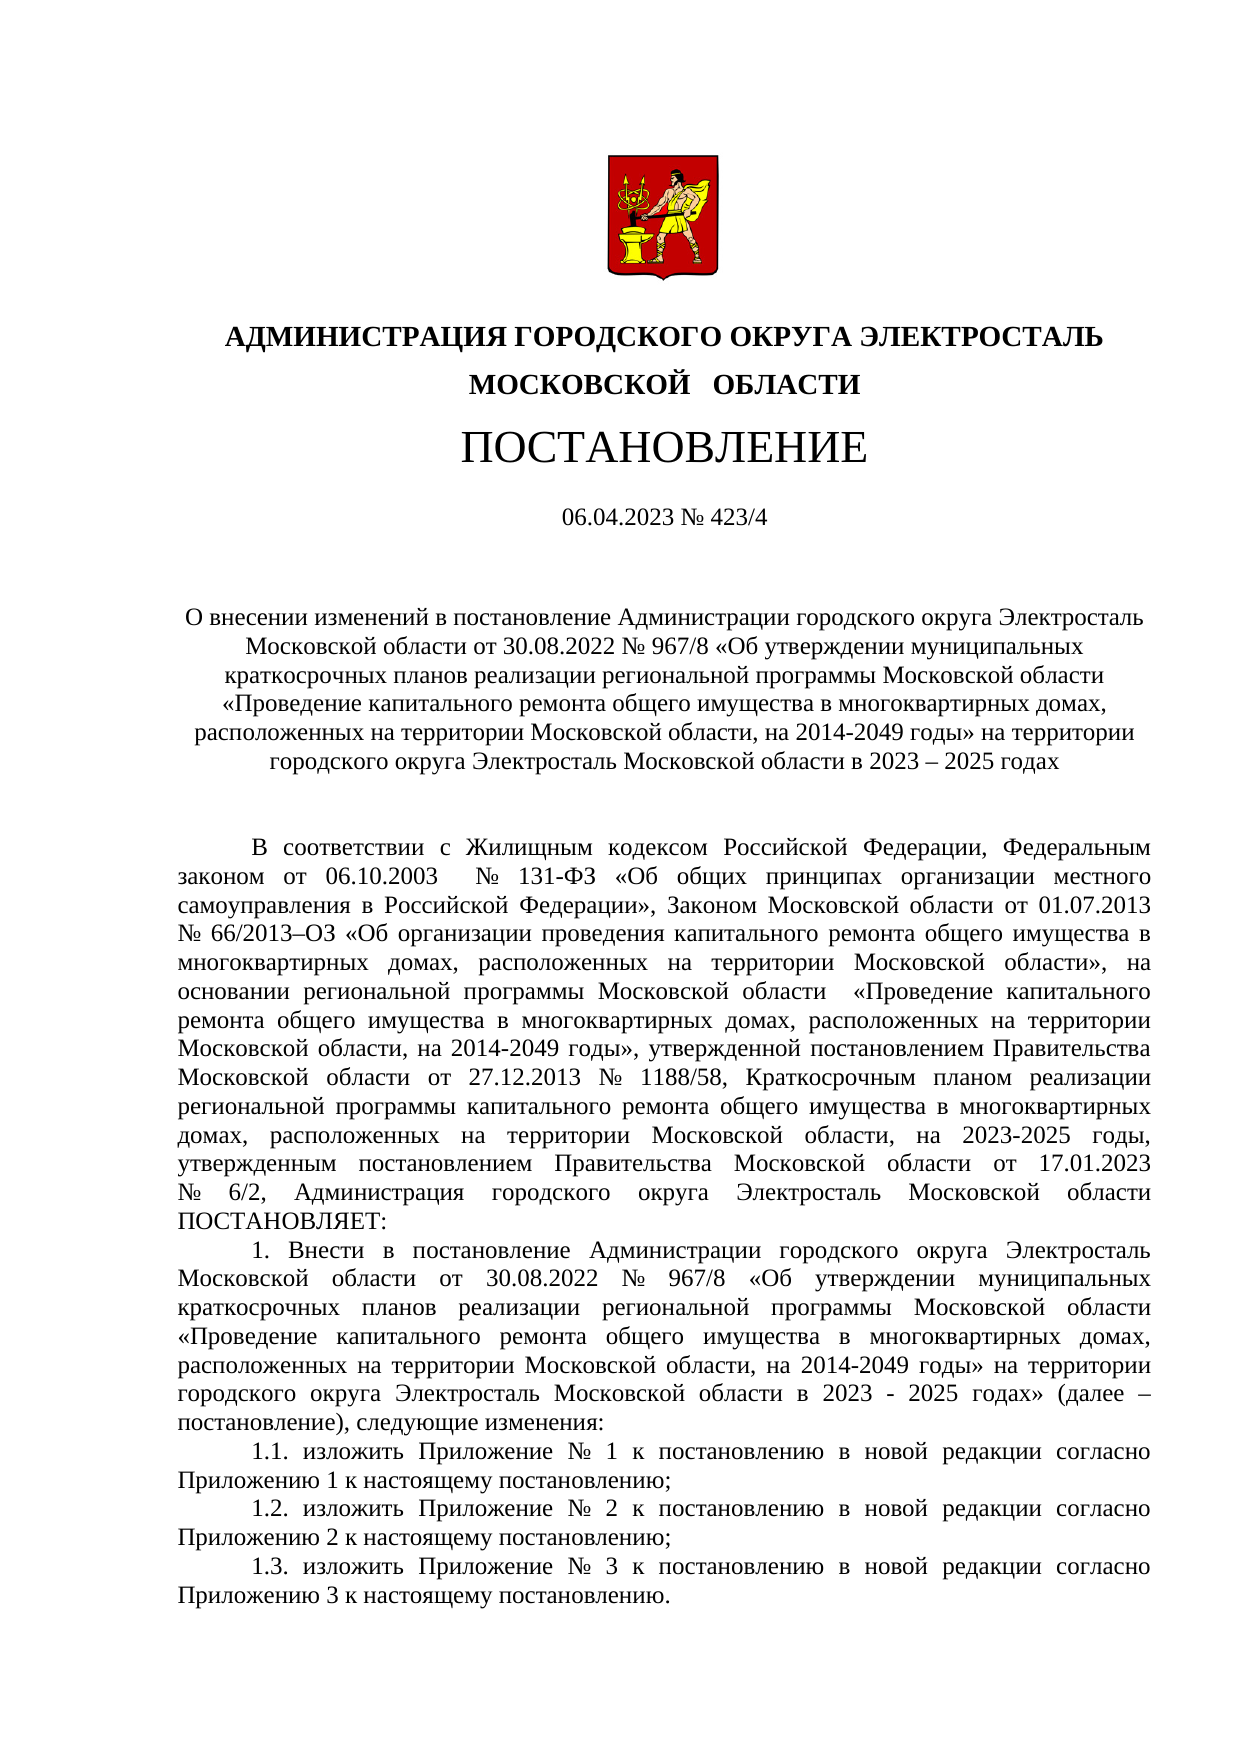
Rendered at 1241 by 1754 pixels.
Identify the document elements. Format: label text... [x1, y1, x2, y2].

text 1.2. изложить Приложение № 2 к постановлению в новой редакции согласно Приложению 2 к настоящему постановлению; [177, 1493, 1152, 1551]
text 06.04.2023 № 423/4 [177, 502, 1152, 530]
text ПОСТАНОВЛЕНИЕ [177, 420, 1152, 473]
text В соответствии с Жилищным кодексом Российской Федерации, Федеральным законом от 06.10.2003 № 131-ФЗ «Об общих принципах организации местного самоуправления в Российской Федерации», Законом Московской области от 01.07.2013 № 66/2013–ОЗ «Об организации проведения капитального ремонта общего имущества в многоквартирных домах, расположенных на территории Московской области», на основании региональной программы Московской области «Проведение капитального ремонта общего имущества в многоквартирных домах, расположенных на территории Московской области, на 2014-2049 годы», утвержденной постановлением Правительства Московской области от 27.12.2013 № 1188/58, Краткосрочным планом реализации региональной программы капитального ремонта общего имущества в многоквартирных домах, расположенных на территории Московской области, на 2023-2025 годы, утвержденным постановлением Правительства Московской области от 17.01.2023 № 6/2, Администрация городского округа Электросталь Московской области ПОСТАНОВЛЯЕТ: [177, 832, 1152, 1235]
text О внесении изменений в постановление Администрации городского округа Электросталь Московской области от 30.08.2022 № 967/8 «Об утверждении муниципальных краткосрочных планов реализации региональной программы Московской области «Проведение капитального ремонта общего имущества в многоквартирных домах, расположенных на территории Московской области, на 2014-2049 годы» на территории городского округа Электросталь Московской области в 2023 – 2025 годах [177, 602, 1152, 775]
text 1.1. изложить Приложение № 1 к постановлению в новой редакции согласно Приложению 1 к настоящему постановлению; [177, 1436, 1152, 1493]
text МОСКОВСКОЙ ОБЛАСТИ [177, 367, 1152, 401]
text АДМИНИСТРАЦИЯ ГОРОДСКОГО ОКРУГА ЭЛЕКТРОСТАЛЬ [177, 319, 1152, 353]
text 1. Внести в постановление Администрации городского округа Электросталь Московской области от 30.08.2022 № 967/8 «Об утверждении муниципальных краткосрочных планов реализации региональной программы Московской области «Проведение капитального ремонта общего имущества в многоквартирных домах, расположенных на территории Московской области, на 2014-2049 годы» на территории городского округа Электросталь Московской области в 2023 - 2025 годах» (далее – постановление), следующие изменения: [177, 1235, 1152, 1436]
picture [597, 147, 732, 285]
text 1.3. изложить Приложение № 3 к постановлению в новой редакции согласно Приложению 3 к настоящему постановлению. [177, 1551, 1152, 1608]
